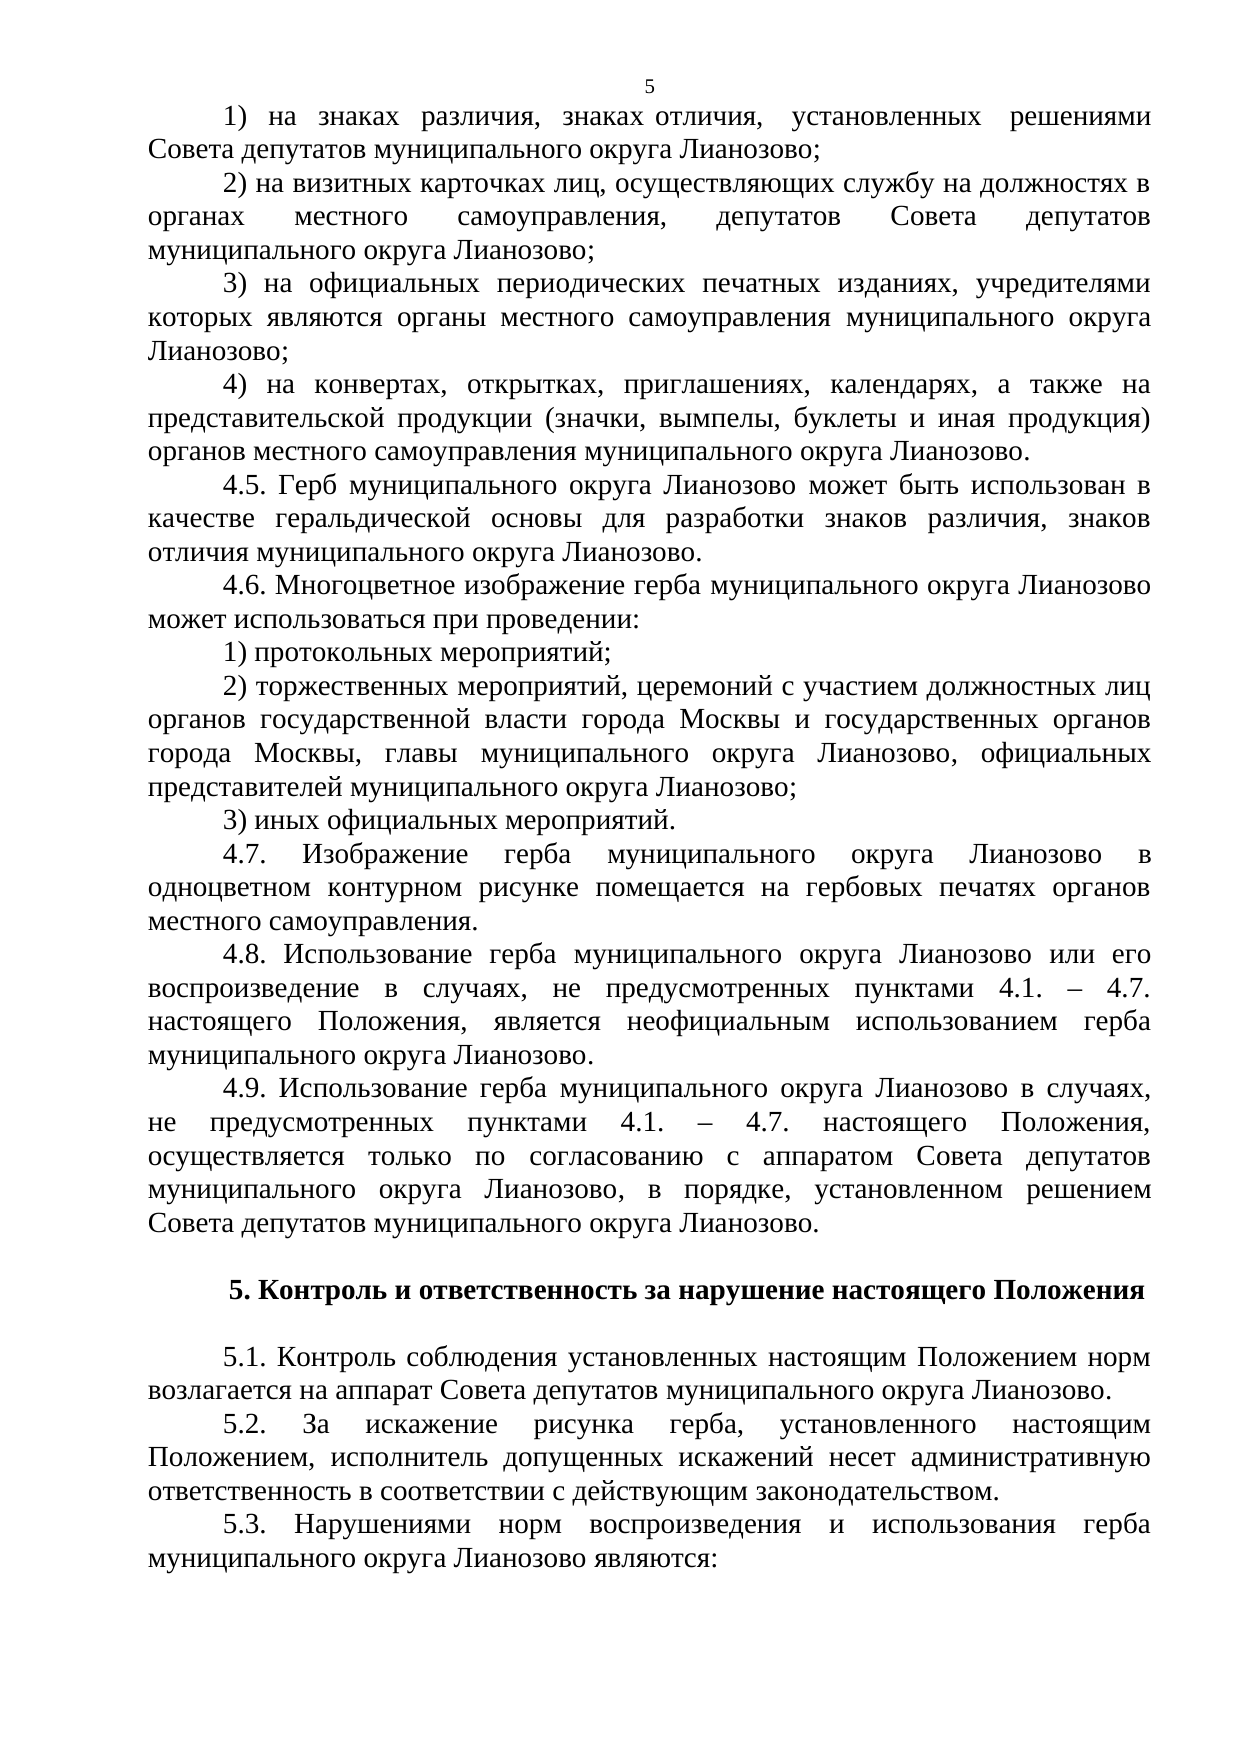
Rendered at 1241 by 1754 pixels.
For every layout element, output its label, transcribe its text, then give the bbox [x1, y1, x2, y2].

text 2) торжественных мероприятий, церемоний с участием должностных лиц органов государственной власти города Москвы и государственных органов города Москвы, главы муниципального округа Лианозово, официальных представителей муниципального округа Лианозово; [148, 668, 1152, 802]
text 1) на знаках различия, знаках отличия, установленных решениями Совета депутатов муниципального округа Лианозово; [148, 98, 1152, 165]
text 1) протокольных мероприятий; [148, 634, 1152, 668]
text 4.5. Герб муниципального округа Лианозово может быть использован в качестве геральдической основы для разработки знаков различия, знаков отличия муниципального округа Лианозово. [148, 467, 1152, 567]
text 4) на конвертах, открытках, приглашениях, календарях, а также на представительской продукции (значки, вымпелы, буклеты и иная продукция) органов местного самоуправления муниципального округа Лианозово. [148, 366, 1152, 467]
text 4.7. Изображение герба муниципального округа Лианозово в одноцветном контурном рисунке помещается на гербовых печатях органов местного самоуправления. [148, 836, 1152, 936]
text 3) на официальных периодических печатных изданиях, учредителями которых являются органы местного самоуправления муниципального округа Лианозово; [148, 266, 1152, 366]
text 4.6. Многоцветное изображение герба муниципального округа Лианозово может использоваться при проведении: [148, 567, 1152, 634]
text 5.1. Контроль соблюдения установленных настоящим Положением норм возлагается на аппарат Совета депутатов муниципального округа Лианозово. [148, 1339, 1152, 1406]
text 3) иных официальных мероприятий. [148, 802, 1152, 836]
text 5.3. Нарушениями норм воспроизведения и использования герба муниципального округа Лианозово являются: [148, 1507, 1152, 1574]
text 4.9. Использование герба муниципального округа Лианозово в случаях, не предусмотренных пунктами 4.1. – 4.7. настоящего Положения, осуществляется только по согласованию с аппаратом Совета депутатов муниципального округа Лианозово, в порядке, установленном решением Совета депутатов муниципального округа Лианозово. [148, 1071, 1152, 1238]
text 5. Контроль и ответственность за нарушение настоящего Положения [148, 1272, 1152, 1305]
text 4.8. Использование герба муниципального округа Лианозово или его воспроизведение в случаях, не предусмотренных пунктами 4.1. – 4.7. настоящего Положения, является неофициальным использованием герба муниципального округа Лианозово. [148, 936, 1152, 1071]
text 2) на визитных карточках лиц, осуществляющих службу на должностях в органах местного самоуправления, депутатов Совета депутатов муниципального округа Лианозово; [148, 165, 1152, 266]
text 5.2. За искажение рисунка герба, установленного настоящим Положением, исполнитель допущенных искажений несет административную ответственность в соответствии с действующим законодательством. [148, 1406, 1152, 1507]
